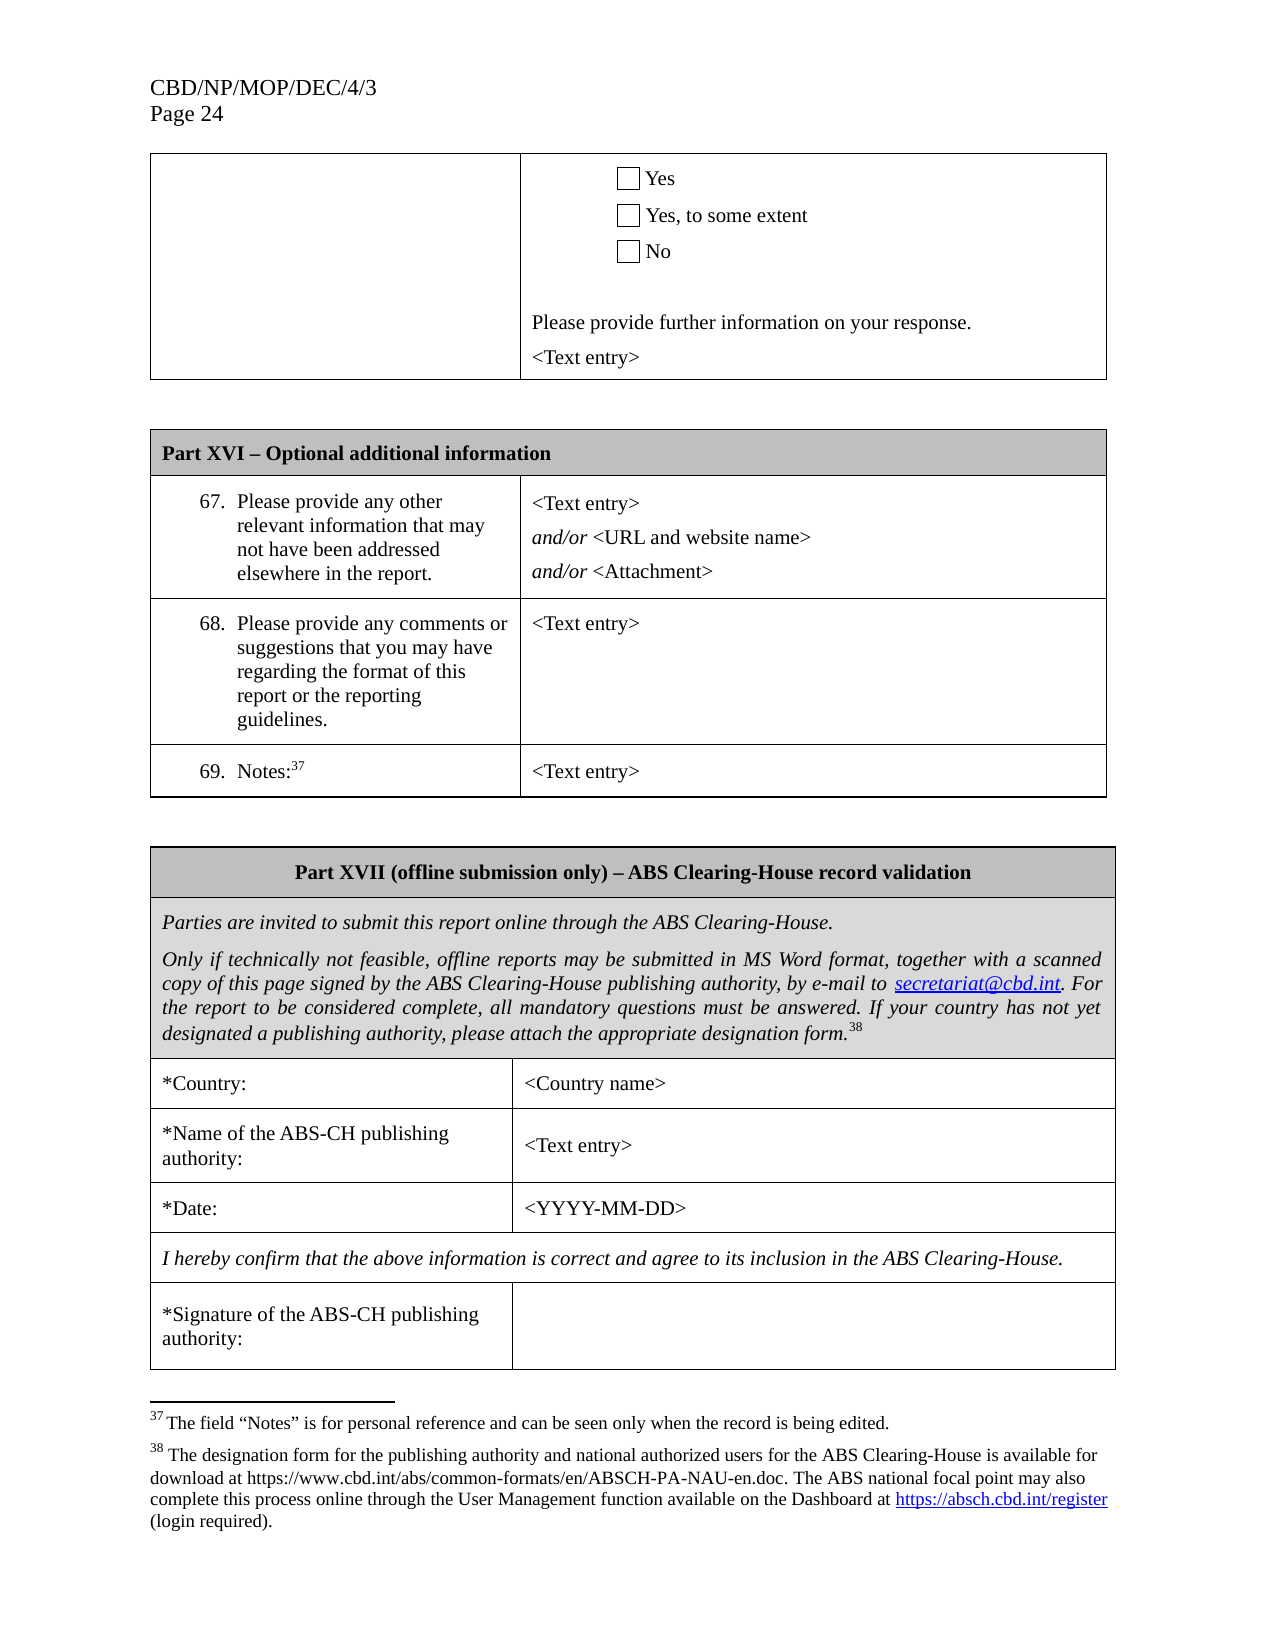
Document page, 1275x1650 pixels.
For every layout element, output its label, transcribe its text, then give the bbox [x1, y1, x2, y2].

table_cell Parties are invited to submit this report online through the ABS Clearing-House. Only if technically not feasible, offline reports may be submitted in MS Word format, together with a scanned copy of this page signed by the ABS Clearing-House publishing authority, by e-mail to secretariat@cbd.int. For the report to be considered complete, all mandatory questions must be answered. If your country has not yet designated a publishing authority, please attach the appropriate designation form. [151, 898, 1115, 1058]
table_cell <Text entry> [513, 1109, 1115, 1182]
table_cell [151, 154, 520, 379]
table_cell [521, 154, 1106, 379]
table_cell [513, 1283, 1115, 1369]
table_cell <Text entry> [521, 745, 1106, 796]
table_header Part XVII (offline submission only) – ABS Clearing-House record validation [151, 848, 1115, 897]
table_cell Please provide any comments or suggestions that you may have regarding the format of this report or the reporting guidelines. [151, 599, 520, 744]
table_cell Notes: [151, 745, 520, 796]
table_cell Please provide any other relevant information that may not have been addressed elsewhere in the report. [151, 476, 520, 598]
table_cell *Name of the ABS-CH publishing authority: [151, 1109, 512, 1182]
table_cell *Date: [151, 1183, 512, 1232]
table_header Part XVI – Optional additional information [151, 430, 1106, 475]
table_cell <Country name> [513, 1059, 1115, 1108]
table_cell *Signature of the ABS-CH publishing authority: [151, 1283, 512, 1369]
table_cell <YYYY-MM-DD> [513, 1183, 1115, 1232]
table_cell *Country: [151, 1059, 512, 1108]
table_cell <Text entry> [521, 599, 1106, 744]
table_cell I hereby confirm that the above information is correct and agree to its inclusion in the ABS Clearing-House. [151, 1233, 1115, 1282]
table_cell <Text entry> and/or <URL and website name> and/or <Attachment> [521, 476, 1106, 598]
